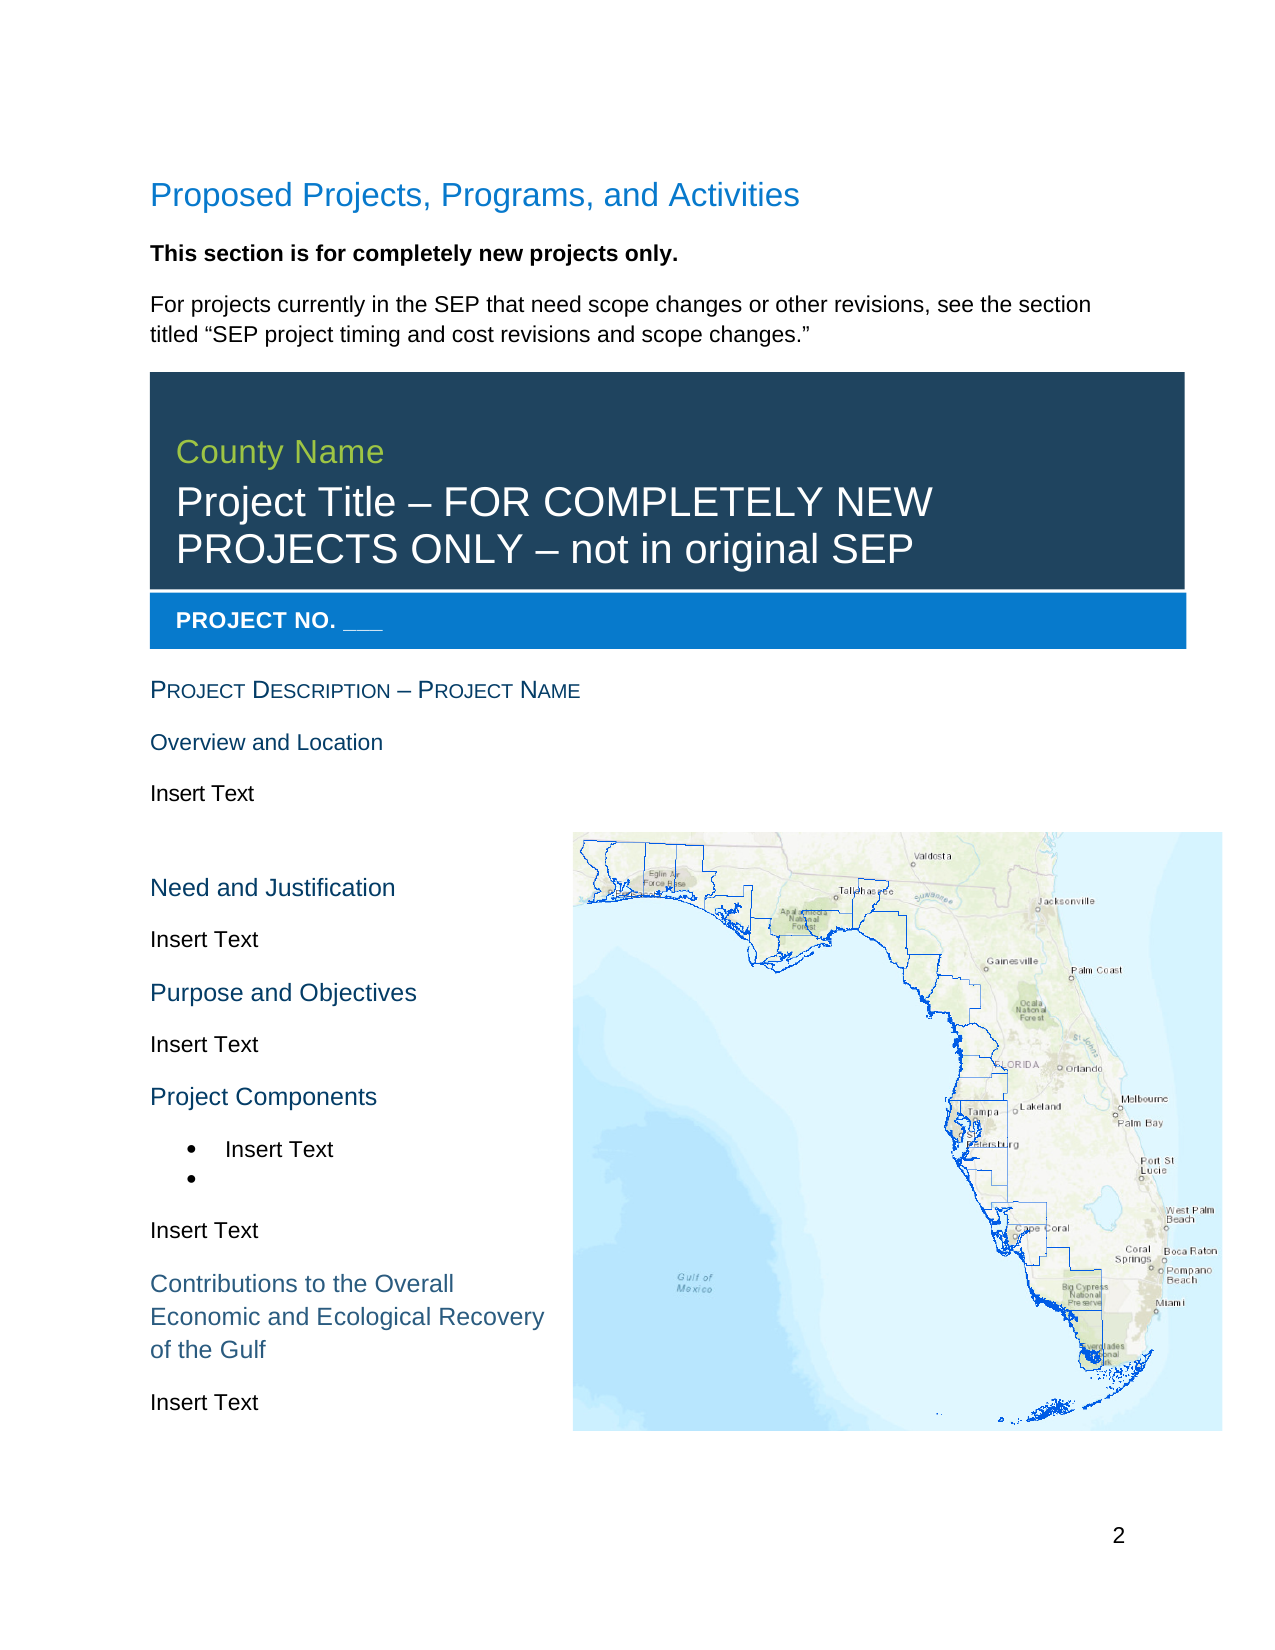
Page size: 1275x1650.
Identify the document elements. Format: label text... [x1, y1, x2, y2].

subtitle Need and Justification [150, 873, 572, 901]
text This section is for completely new projects only. [150, 240, 1125, 266]
text Insert Text [150, 1388, 572, 1415]
subtitle Contributions to the Overall Economic and Ecological Recovery of the Gulf [150, 1268, 572, 1363]
text Insert Text [150, 780, 1125, 806]
subtitle Purpose and Objectives [150, 977, 572, 1006]
subtitle Project Description – Project Name [150, 675, 1125, 704]
subtitle Project Components [150, 1082, 572, 1111]
text For projects currently in the SEP that need scope changes or other revisions, see the section titled “SEP project timing and cost revisions and scope changes.” [150, 291, 1125, 348]
subtitle Proposed Projects, Programs, and Activities [150, 175, 1125, 213]
text Insert Text [150, 1217, 572, 1244]
text Insert Text [150, 926, 572, 953]
picture [572, 832, 1223, 1431]
text Insert Text [150, 1031, 572, 1058]
list Insert Text [187, 1136, 572, 1163]
text Overview and Location [150, 729, 1125, 755]
